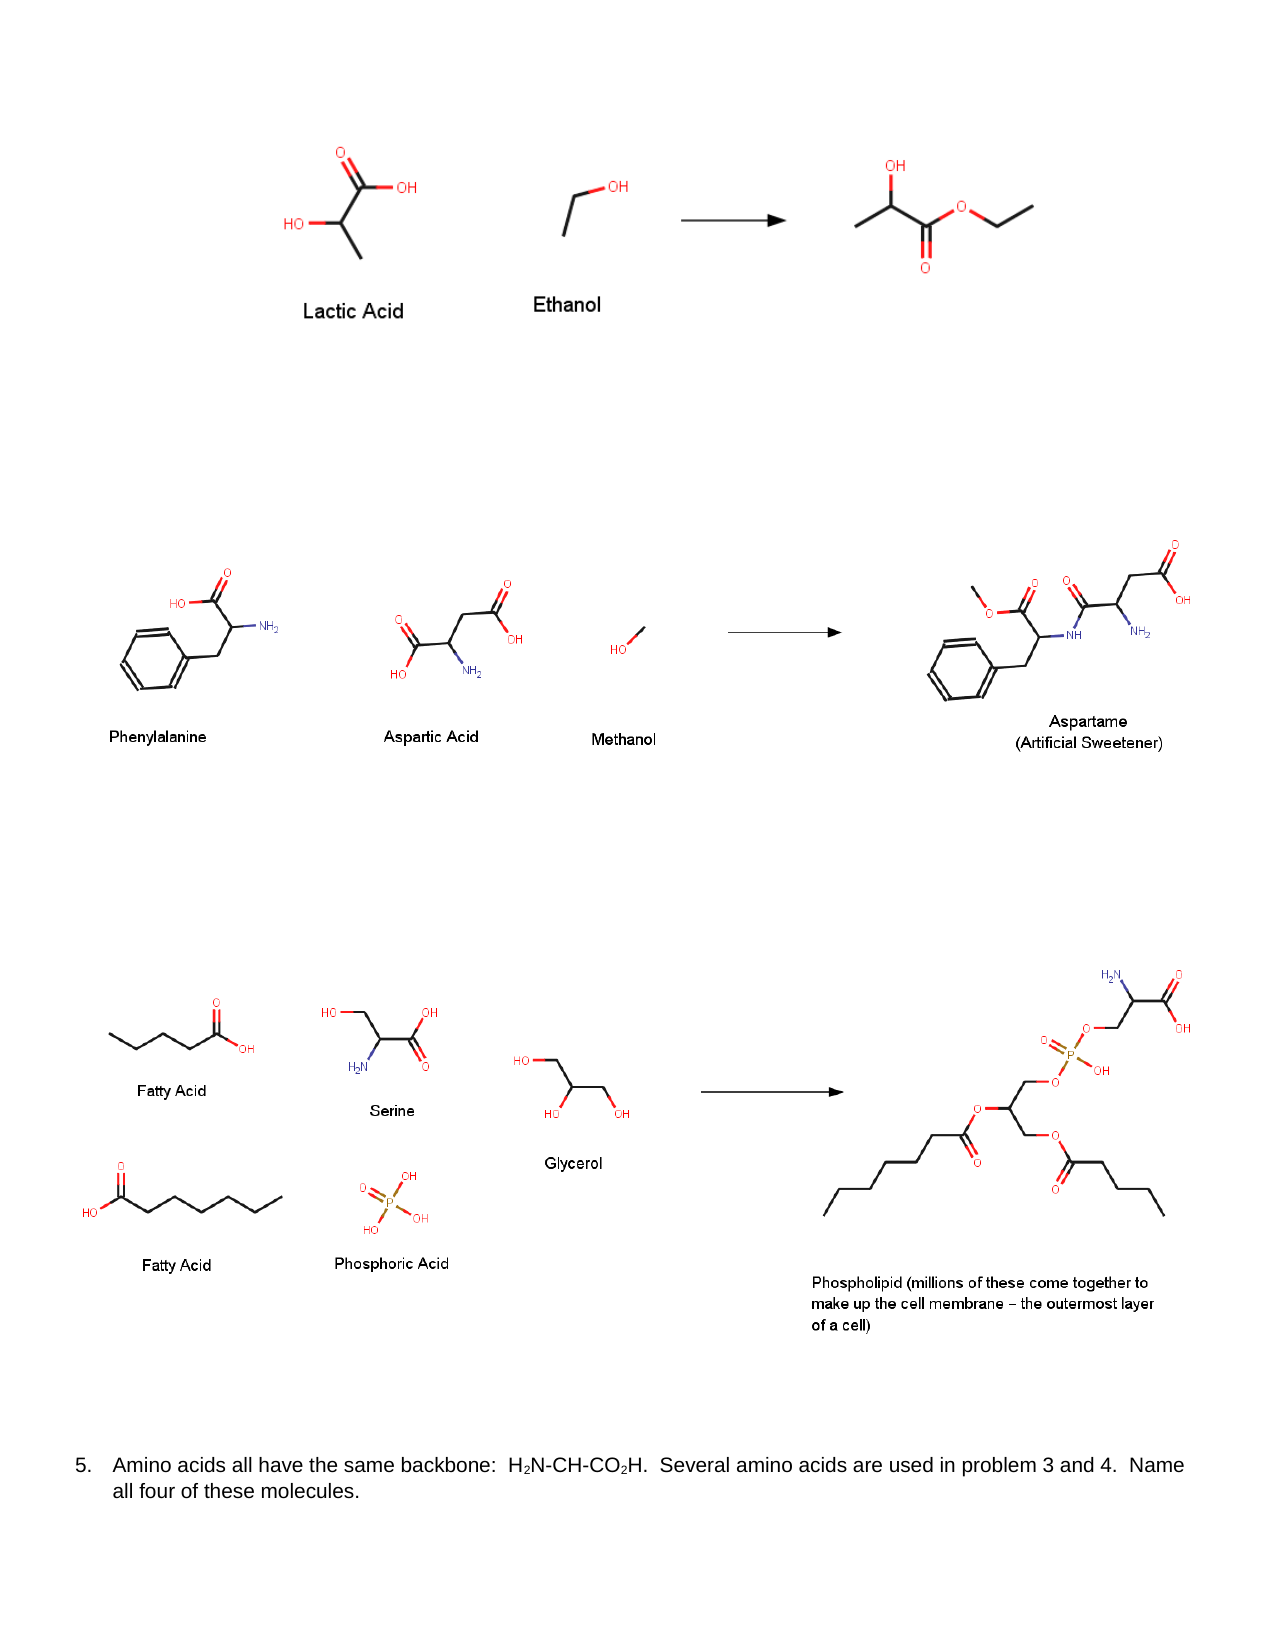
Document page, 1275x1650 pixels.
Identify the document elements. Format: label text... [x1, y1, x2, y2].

list Amino acids all have the same backbone: H2N-CH-CO2H. Several amino acids are used in problem 3 and 4. Name all four of these molecules. [75, 1453, 1200, 1503]
picture [266, 126, 1047, 325]
picture [75, 528, 1200, 765]
picture [75, 959, 1200, 1350]
